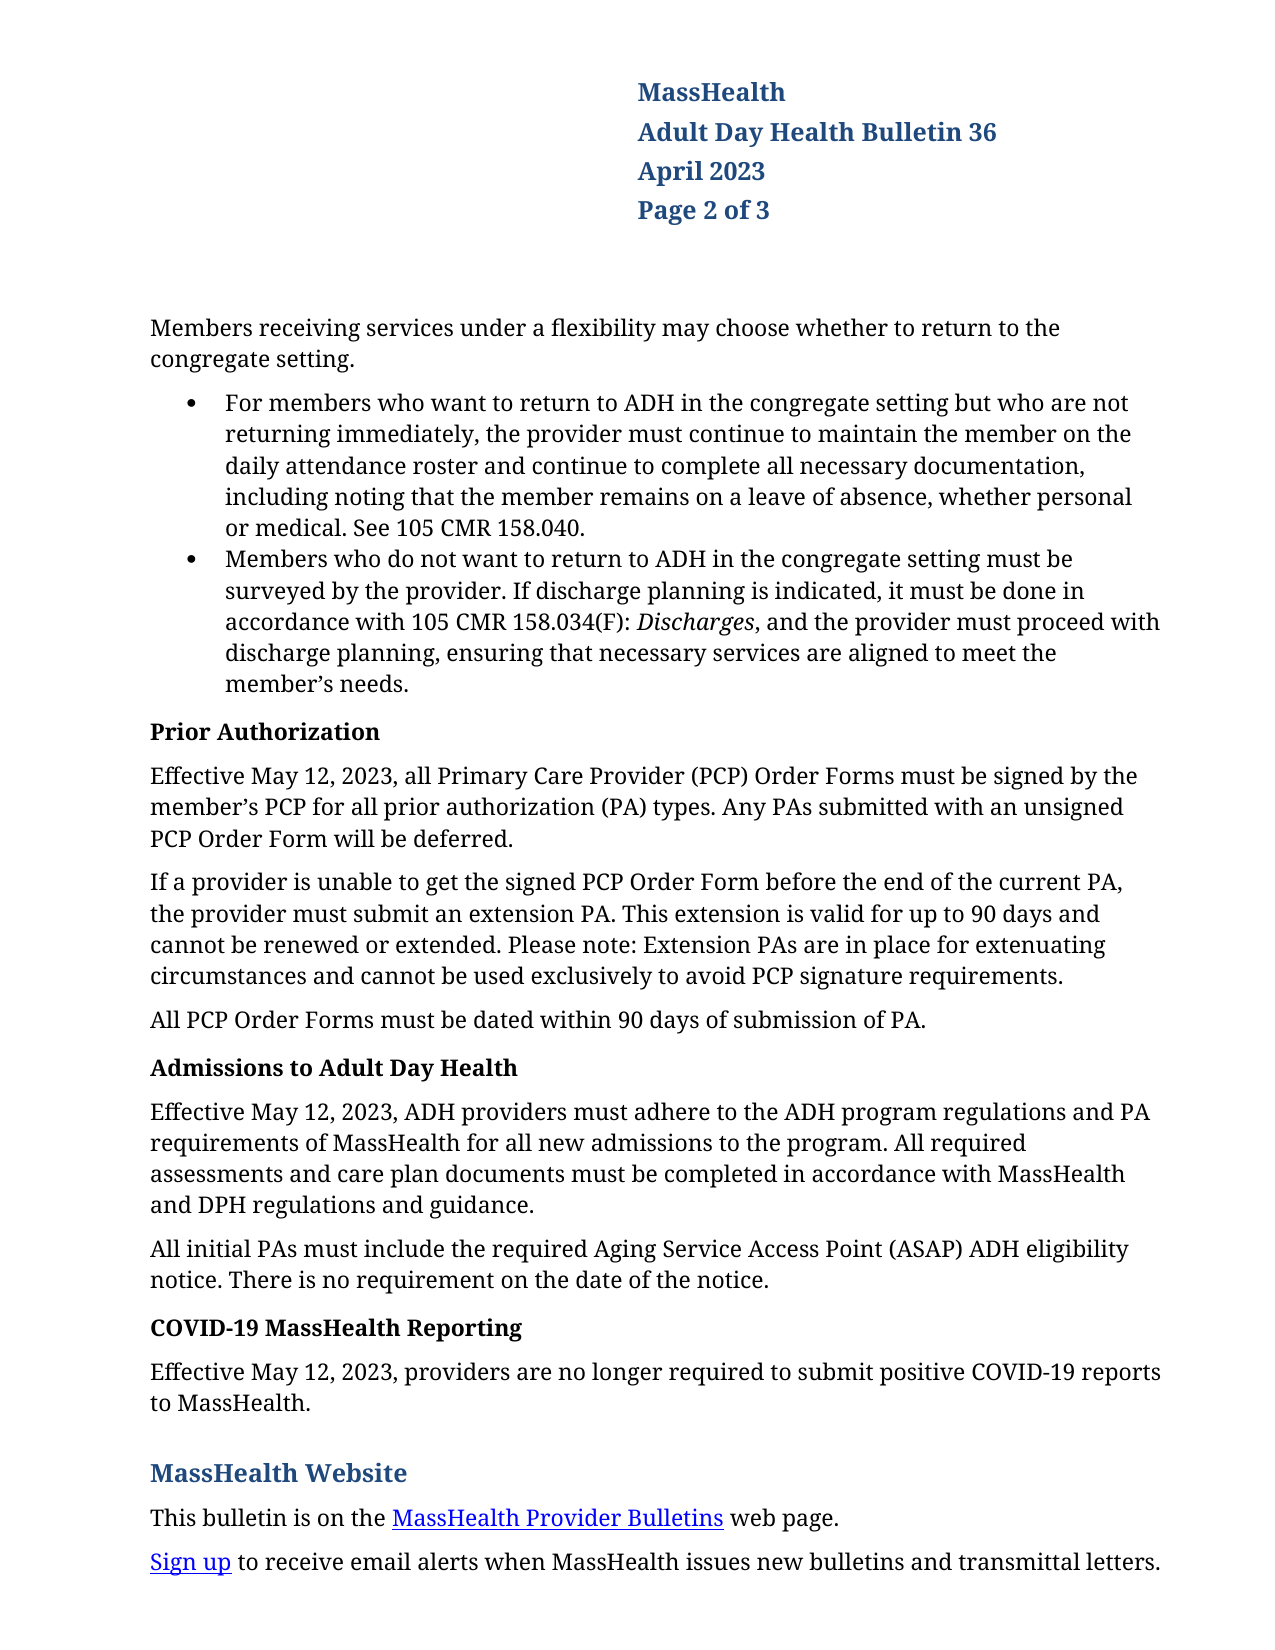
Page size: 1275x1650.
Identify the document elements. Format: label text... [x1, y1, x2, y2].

text Effective May 12, 2023, all Primary Care Provider (PCP) Order Forms must be signed by the member’s PCP for all prior authorization (PA) types. Any PAs submitted with an unsigned PCP Order Form will be deferred. [150, 760, 1162, 854]
text All initial PAs must include the required Aging Service Access Point (ASAP) ADH eligibility notice. There is no requirement on the date of the notice. [150, 1233, 1162, 1295]
subtitle COVID-19 MassHealth Reporting [150, 1312, 1134, 1343]
text If a provider is unable to get the signed PCP Order Form before the end of the current PA, the provider must submit an extension PA. This extension is valid for up to 90 days and cannot be renewed or extended. Please note: Extension PAs are in place for extenuating circumstances and cannot be used exclusively to avoid PCP signature requirements. [150, 866, 1162, 991]
list Members receiving services under a flexibility may choose whether to return to the congregate setting. [150, 312, 1162, 374]
subtitle Prior Authorization [150, 716, 1134, 747]
text Effective May 12, 2023, providers are no longer required to submit positive COVID-19 reports to MassHealth. [150, 1356, 1162, 1418]
text This bulletin is on the MassHealth Provider Bulletins web page. [150, 1502, 1162, 1534]
text Effective May 12, 2023, ADH providers must adhere to the ADH program regulations and PA requirements of MassHealth for all new admissions to the program. All required assessments and care plan documents must be completed in accordance with MassHealth and DPH regulations and guidance. [150, 1095, 1162, 1220]
text All PCP Order Forms must be dated within 90 days of submission of PA. [150, 1004, 1162, 1035]
text Sign up to receive email alerts when MassHealth issues new bulletins and transmittal letters. [150, 1546, 1162, 1577]
list Members who do not want to return to ADH in the congregate setting must be surveyed by the provider. If discharge planning is indicated, it must be done in accordance with 105 CMR 158.034(F): Discharges, and the provider must proceed with discharge planning, ensuring that necessary services are aligned to meet the member’s needs. [187, 543, 1162, 699]
subtitle MassHealth Website [150, 1456, 1134, 1490]
list For members who want to return to ADH in the congregate setting but who are not returning immediately, the provider must continue to maintain the member on the daily attendance roster and continue to complete all necessary documentation, including noting that the member remains on a leave of absence, whether personal or medical. See 105 CMR 158.040. [187, 387, 1162, 543]
subtitle Admissions to Adult Day Health [150, 1052, 1134, 1083]
